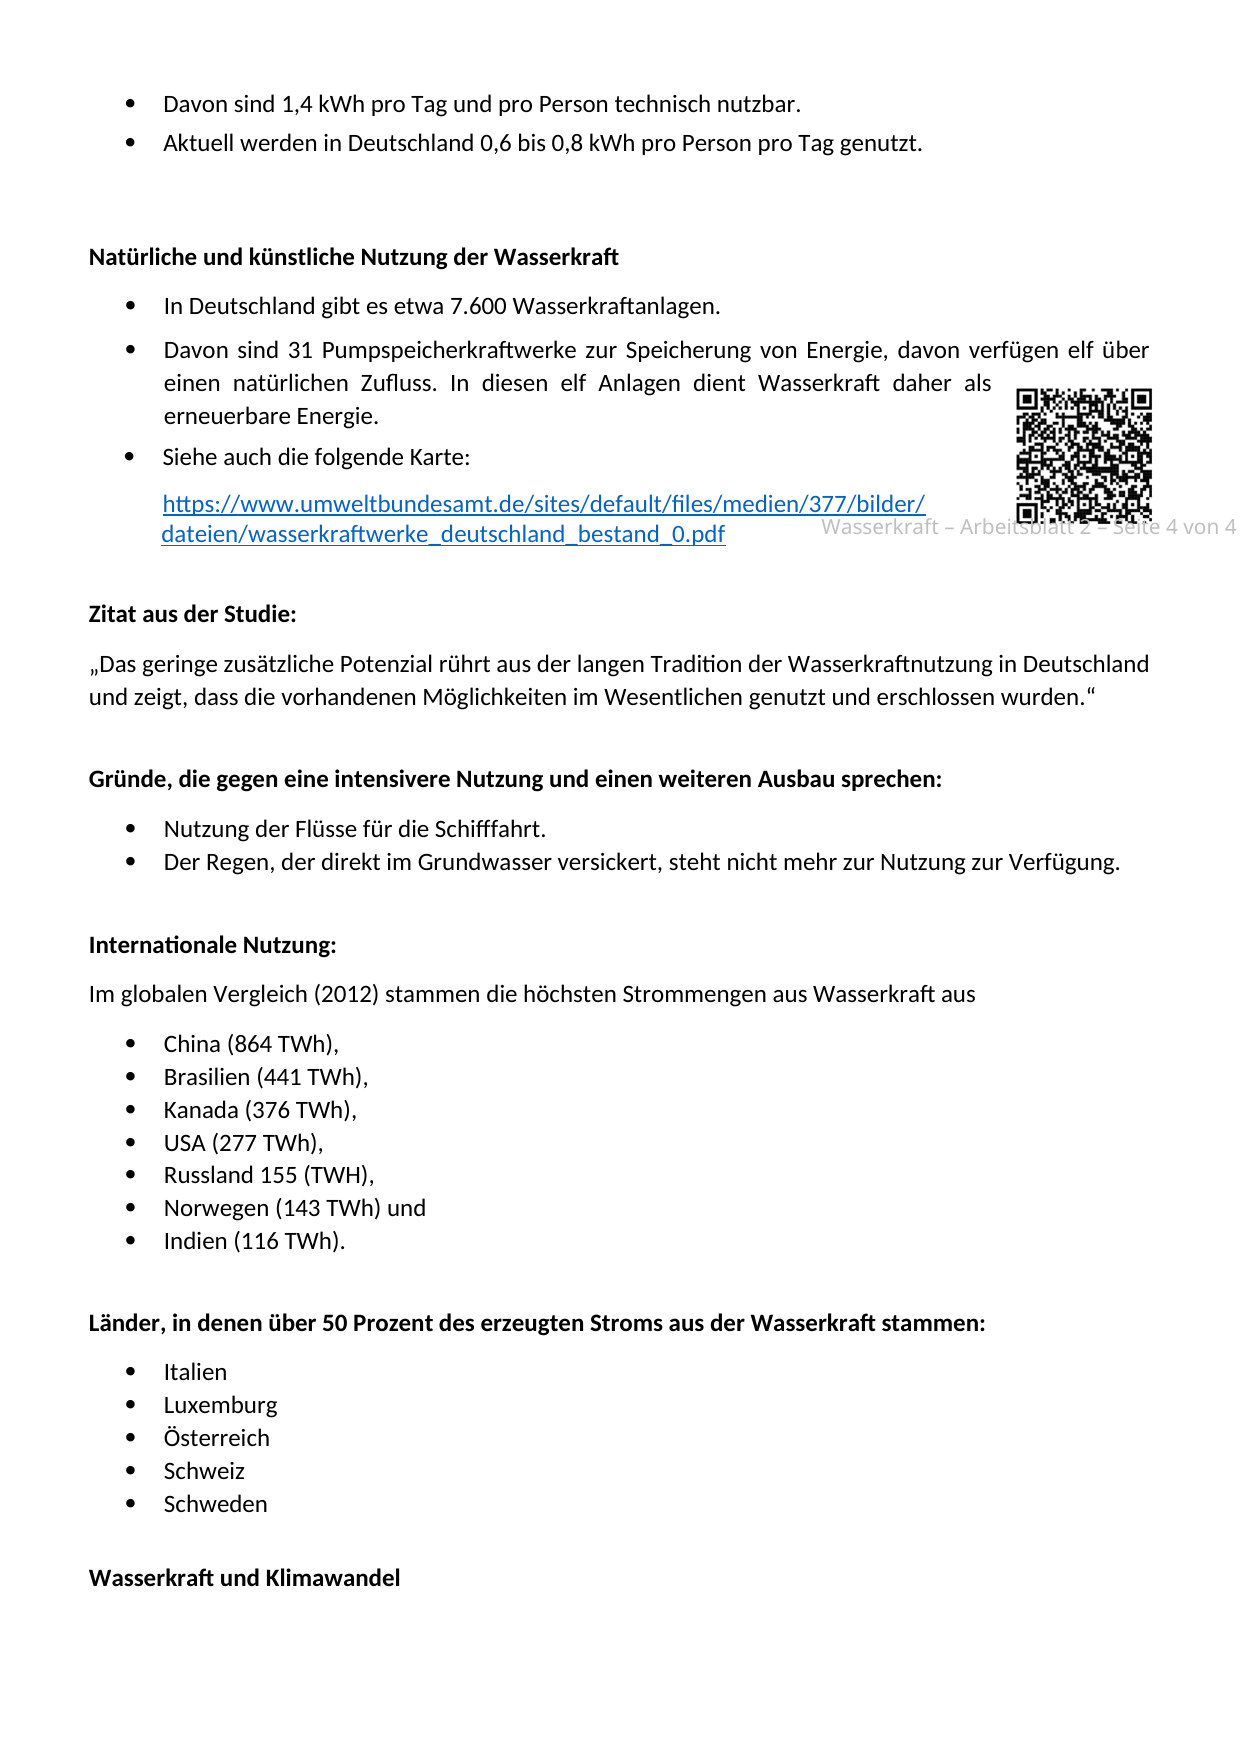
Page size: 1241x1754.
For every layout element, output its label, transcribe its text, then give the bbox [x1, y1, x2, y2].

list USA (277 TWh), [126, 1127, 1152, 1157]
text Im globalen Vergleich (2012) stammen die höchsten Strommengen aus Wasserkraft aus [89, 978, 1152, 1009]
list Schweden [126, 1488, 1152, 1519]
list Indien (116 TWh). [126, 1225, 1152, 1256]
picture [1010, 382, 1154, 526]
text „Das geringe zusätzliche Potenzial rührt aus der langen Tradition der Wasserkraftnutzung in Deutschland und zeigt, dass die vorhandenen Möglichkeiten im Wesentlichen genutzt und erschlossen wurden.“ [89, 648, 1152, 711]
text Wasserkraft und Klimawandel [89, 1563, 1152, 1593]
list Luxemburg [126, 1389, 1152, 1420]
list China (864 TWh), [126, 1028, 1152, 1058]
list Brasilien (441 TWh), [126, 1061, 1152, 1091]
text Zitat aus der Studie: [89, 598, 1152, 629]
list Italien [126, 1357, 1152, 1387]
list Nutzung der Flüsse für die Schifffahrt. [126, 813, 1152, 844]
list Österreich [126, 1422, 1152, 1453]
list In Deutschland gibt es etwa 7.600 Wasserkraftanlagen. [126, 290, 1152, 321]
list Aktuell werden in Deutschland 0,6 bis 0,8 kWh pro Person pro Tag genutzt. [126, 127, 1152, 158]
list Russland 155 (TWH), [126, 1159, 1152, 1190]
text Internationale Nutzung: [89, 929, 1152, 959]
list Schweiz [126, 1455, 1152, 1486]
list Der Regen, der direkt im Grundwasser versickert, steht nicht mehr zur Nutzung zur Verfügung. [126, 846, 1152, 877]
list Kanada (376 TWh), [126, 1094, 1152, 1124]
text Gründe, die gegen eine intensivere Nutzung und einen weiteren Ausbau sprechen: [89, 763, 1152, 794]
list Norwegen (143 TWh) und [126, 1192, 1152, 1223]
text Länder, in denen über 50 Prozent des erzeugten Stroms aus der Wasserkraft stammen: [89, 1307, 1152, 1337]
list Davon sind 1,4 kWh pro Tag und pro Person technisch nutzbar. [126, 89, 1152, 119]
list Davon sind 31 Pumpspeicherkraftwerke zur Speicherung von Energie, davon verfügen elf über einen natürlichen Zufluss. In diesen elf Anlagen dient Wasserkraft daher als erneuerbare Energie. [126, 334, 1152, 431]
text Natürliche und künstliche Nutzung der Wasserkraft [89, 241, 1152, 271]
